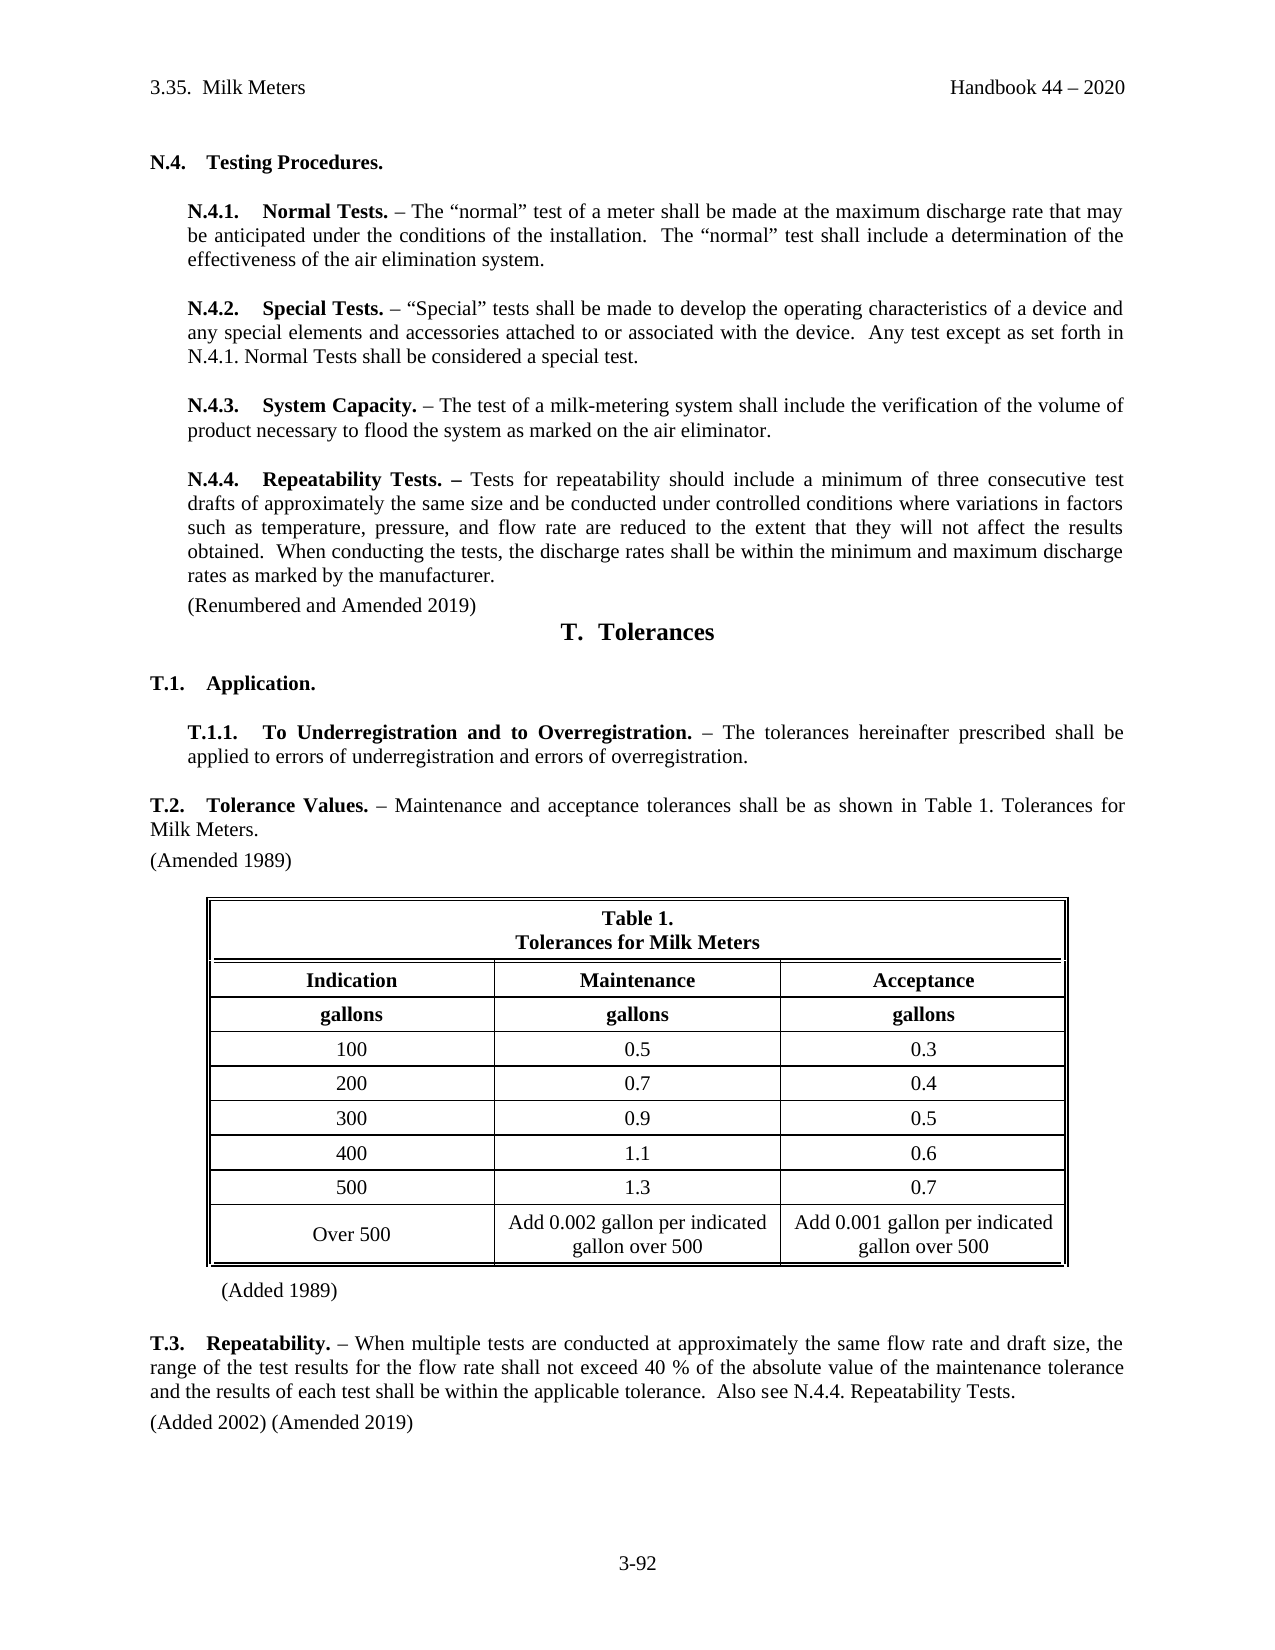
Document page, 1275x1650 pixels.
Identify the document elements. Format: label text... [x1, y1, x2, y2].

table_cell 1.1 [495, 1136, 780, 1169]
table_cell Over 500 [211, 1205, 494, 1262]
table_cell gallons [495, 998, 780, 1031]
table_cell gallons [211, 998, 494, 1031]
text N.4.1. Normal Tests. – The “normal” test of a meter shall be made at the maximum discharge rate that may be anticipated under the conditions of the installation. The “normal” test shall include a determination of the effectiveness of the air elimination system. [187, 199, 1125, 271]
table_cell (Added 1989) [209, 1262, 1067, 1331]
table_cell Acceptance [781, 958, 1067, 996]
table_cell Maintenance [495, 963, 780, 996]
table_cell 0.7 [495, 1067, 780, 1100]
text N.4.3. System Capacity. – The test of a milk-metering system shall include the verification of the volume of product necessary to flood the system as marked on the air eliminator. [187, 393, 1125, 442]
table_cell 0.5 [495, 1032, 780, 1065]
table_cell gallons [781, 998, 1064, 1031]
table_header Table 1. Tolerances for Milk Meters [211, 901, 1064, 958]
table_cell 0.7 [781, 1171, 1064, 1203]
table_cell 0.6 [781, 1136, 1064, 1169]
table_cell 0.4 [781, 1067, 1064, 1100]
table_cell 400 [211, 1136, 494, 1169]
table_cell 0.3 [781, 1032, 1064, 1065]
text (Added 2002) (Amended 2019) [150, 1409, 1125, 1434]
table_cell 100 [211, 1032, 494, 1065]
text T.2. Tolerance Values. – Maintenance and acceptance tolerances shall be as shown in Table 1. Tolerances for Milk Meters. [150, 793, 1125, 841]
table_cell Add 0.001 gallon per indicated gallon over 500 [781, 1205, 1064, 1262]
text N.4.4. Repeatability Tests. – Tests for repeatability should include a minimum of three consecutive test drafts of approximately the same size and be conducted under controlled conditions where variations in factors such as temperature, pressure, and flow rate are reduced to the extent that they will not affect the results obtained. When conducting the tests, the discharge rates shall be within the minimum and maximum discharge rates as marked by the manufacturer. [187, 467, 1125, 587]
text (Amended 1989) [150, 847, 1125, 872]
text N.4.2. Special Tests. – “Special” tests shall be made to develop the operating characteristics of a device and any special elements and accessories attached to or associated with the device. Any test except as set forth in N.4.1. Normal Tests shall be considered a special test. [187, 296, 1125, 368]
subtitle T.1. Application. [150, 671, 1125, 695]
table_cell 500 [211, 1171, 494, 1203]
table_cell 0.5 [781, 1101, 1064, 1134]
subtitle T. Tolerances [150, 617, 1125, 646]
table_cell 0.9 [495, 1101, 780, 1134]
table_cell 200 [211, 1067, 494, 1100]
subtitle N.4. Testing Procedures. [150, 150, 1125, 174]
table_cell Add 0.002 gallon per indicated gallon over 500 [495, 1205, 780, 1262]
text (Renumbered and Amended 2019) [187, 593, 1125, 617]
text T.1.1. To Underregistration and to Overregistration. – The tolerances hereinafter prescribed shall be applied to errors of underregistration and errors of overregistration. [187, 720, 1125, 768]
text T.3. Repeatability. – When multiple tests are conducted at approximately the same flow rate and draft size, the range of the test results for the flow rate shall not exceed 40 % of the absolute value of the maintenance tolerance and the results of each test shall be within the applicable tolerance. Also see N.4.4. Repeatability Tests. [150, 1331, 1125, 1403]
table_cell 300 [211, 1101, 494, 1134]
table_cell 1.3 [495, 1171, 780, 1203]
table_cell Indication [209, 958, 494, 996]
